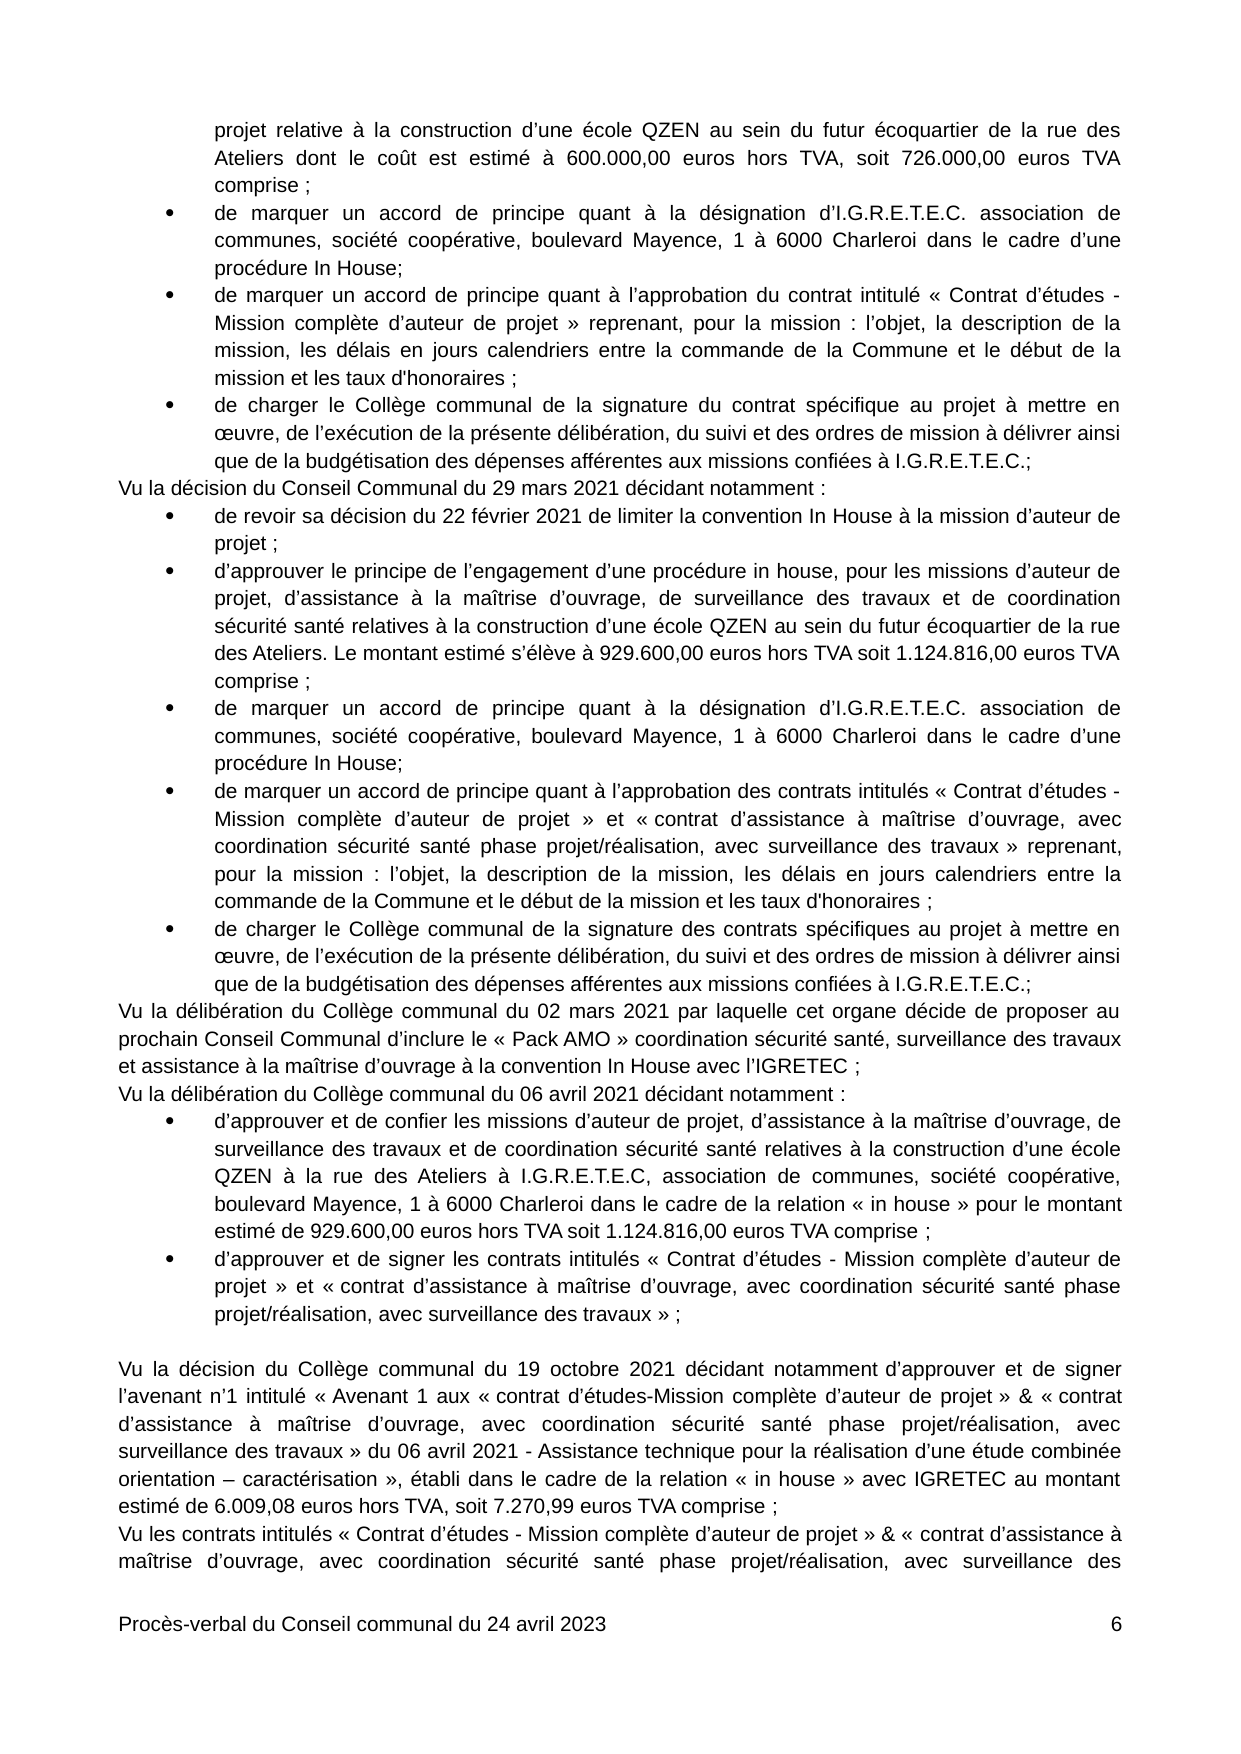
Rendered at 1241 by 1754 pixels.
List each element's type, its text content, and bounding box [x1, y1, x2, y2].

list de revoir sa décision du 22 février 2021 de limiter la convention In House à la mission d’auteur de projet ; [166, 503, 1122, 555]
text Vu la délibération du Collège communal du 06 avril 2021 décidant notamment : [118, 1081, 1122, 1105]
list d’approuver et de signer les contrats intitulés « Contrat d’études - Mission complète d’auteur de projet » et « contrat d’assistance à maîtrise d’ouvrage, avec coordination sécurité santé phase projet/réalisation, avec surveillance des travaux » ; [166, 1247, 1122, 1326]
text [118, 1522, 1122, 1573]
text de marquer un accord de principe quant à l’approbation du contrat intitulé « Contrat d’études - Mission complète d’auteur de projet » reprenant, pour la mission : l’objet, la description de la mission, les délais en jours calendriers entre la commande de la Commune et le début de la mission et les taux d'honoraires ; [166, 283, 1122, 390]
list d’approuver et de confier les missions d’auteur de projet, d’assistance à la maîtrise d’ouvrage, de surveillance des travaux et de coordination sécurité santé relatives à la construction d’une école QZEN à la rue des Ateliers à I.G.R.E.T.E.C, association de communes, société coopérative, boulevard Mayence, 1 à 6000 Charleroi dans le cadre de la relation « in house » pour le montant estimé de 929.600,00 euros hors TVA soit 1.124.816,00 euros TVA comprise ; [166, 1109, 1122, 1243]
list de marquer un accord de principe quant à l’approbation des contrats intitulés « Contrat d’études - Mission complète d’auteur de projet » et « contrat d’assistance à maîtrise d’ouvrage, avec coordination sécurité santé phase projet/réalisation, avec surveillance des travaux » reprenant, pour la mission : l’objet, la description de la mission, les délais en jours calendriers entre la commande de la Commune et le début de la mission et les taux d'honoraires ; [166, 779, 1122, 913]
text Vu la décision du Conseil Communal du 29 mars 2021 décidant notamment : [118, 476, 1122, 500]
text de charger le Collège communal de la signature du contrat spécifique au projet à mettre en œuvre, de l’exécution de la présente délibération, du suivi et des ordres de mission à délivrer ainsi que de la budgétisation des dépenses afférentes aux missions confiées à I.G.R.E.T.E.C.; [166, 393, 1122, 472]
list d’approuver le principe de l’engagement d’une procédure in house, pour les missions d’auteur de projet, d’assistance à la maîtrise d’ouvrage, de surveillance des travaux et de coordination sécurité santé relatives à la construction d’une école QZEN au sein du futur écoquartier de la rue des Ateliers. Le montant estimé s’élève à 929.600,00 euros hors TVA soit 1.124.816,00 euros TVA comprise ; [166, 558, 1122, 693]
text Vu la décision du Collège communal du 19 octobre 2021 décidant notamment d’approuver et de signer l’avenant n’1 intitulé « Avenant 1 aux « contrat d’études-Mission complète d’auteur de projet » & « contrat d’assistance à maîtrise d’ouvrage, avec coordination sécurité santé phase projet/réalisation, avec surveillance des travaux » du 06 avril 2021 - Assistance technique pour la réalisation d’une étude combinée orientation – caractérisation », établi dans le cadre de la relation « in house » avec IGRETEC au montant estimé de 6.009,08 euros hors TVA, soit 7.270,99 euros TVA comprise ; [118, 1357, 1122, 1518]
list de marquer un accord de principe quant à la désignation d’I.G.R.E.T.E.C. association de communes, société coopérative, boulevard Mayence, 1 à 6000 Charleroi dans le cadre d’une procédure In House; [166, 696, 1122, 775]
list de charger le Collège communal de la signature des contrats spécifiques au projet à mettre en œuvre, de l’exécution de la présente délibération, du suivi et des ordres de mission à délivrer ainsi que de la budgétisation des dépenses afférentes aux missions confiées à I.G.R.E.T.E.C.; [166, 916, 1122, 995]
text Vu la délibération du Collège communal du 02 mars 2021 par laquelle cet organe décide de proposer au prochain Conseil Communal d’inclure le « Pack AMO » coordination sécurité santé, surveillance des travaux et assistance à la maîtrise d’ouvrage à la convention In House avec l’IGRETEC ; [118, 999, 1122, 1078]
text de marquer un accord de principe quant à la désignation d’I.G.R.E.T.E.C. association de communes, société coopérative, boulevard Mayence, 1 à 6000 Charleroi dans le cadre d’une procédure In House; [166, 201, 1122, 280]
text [166, 118, 1122, 197]
